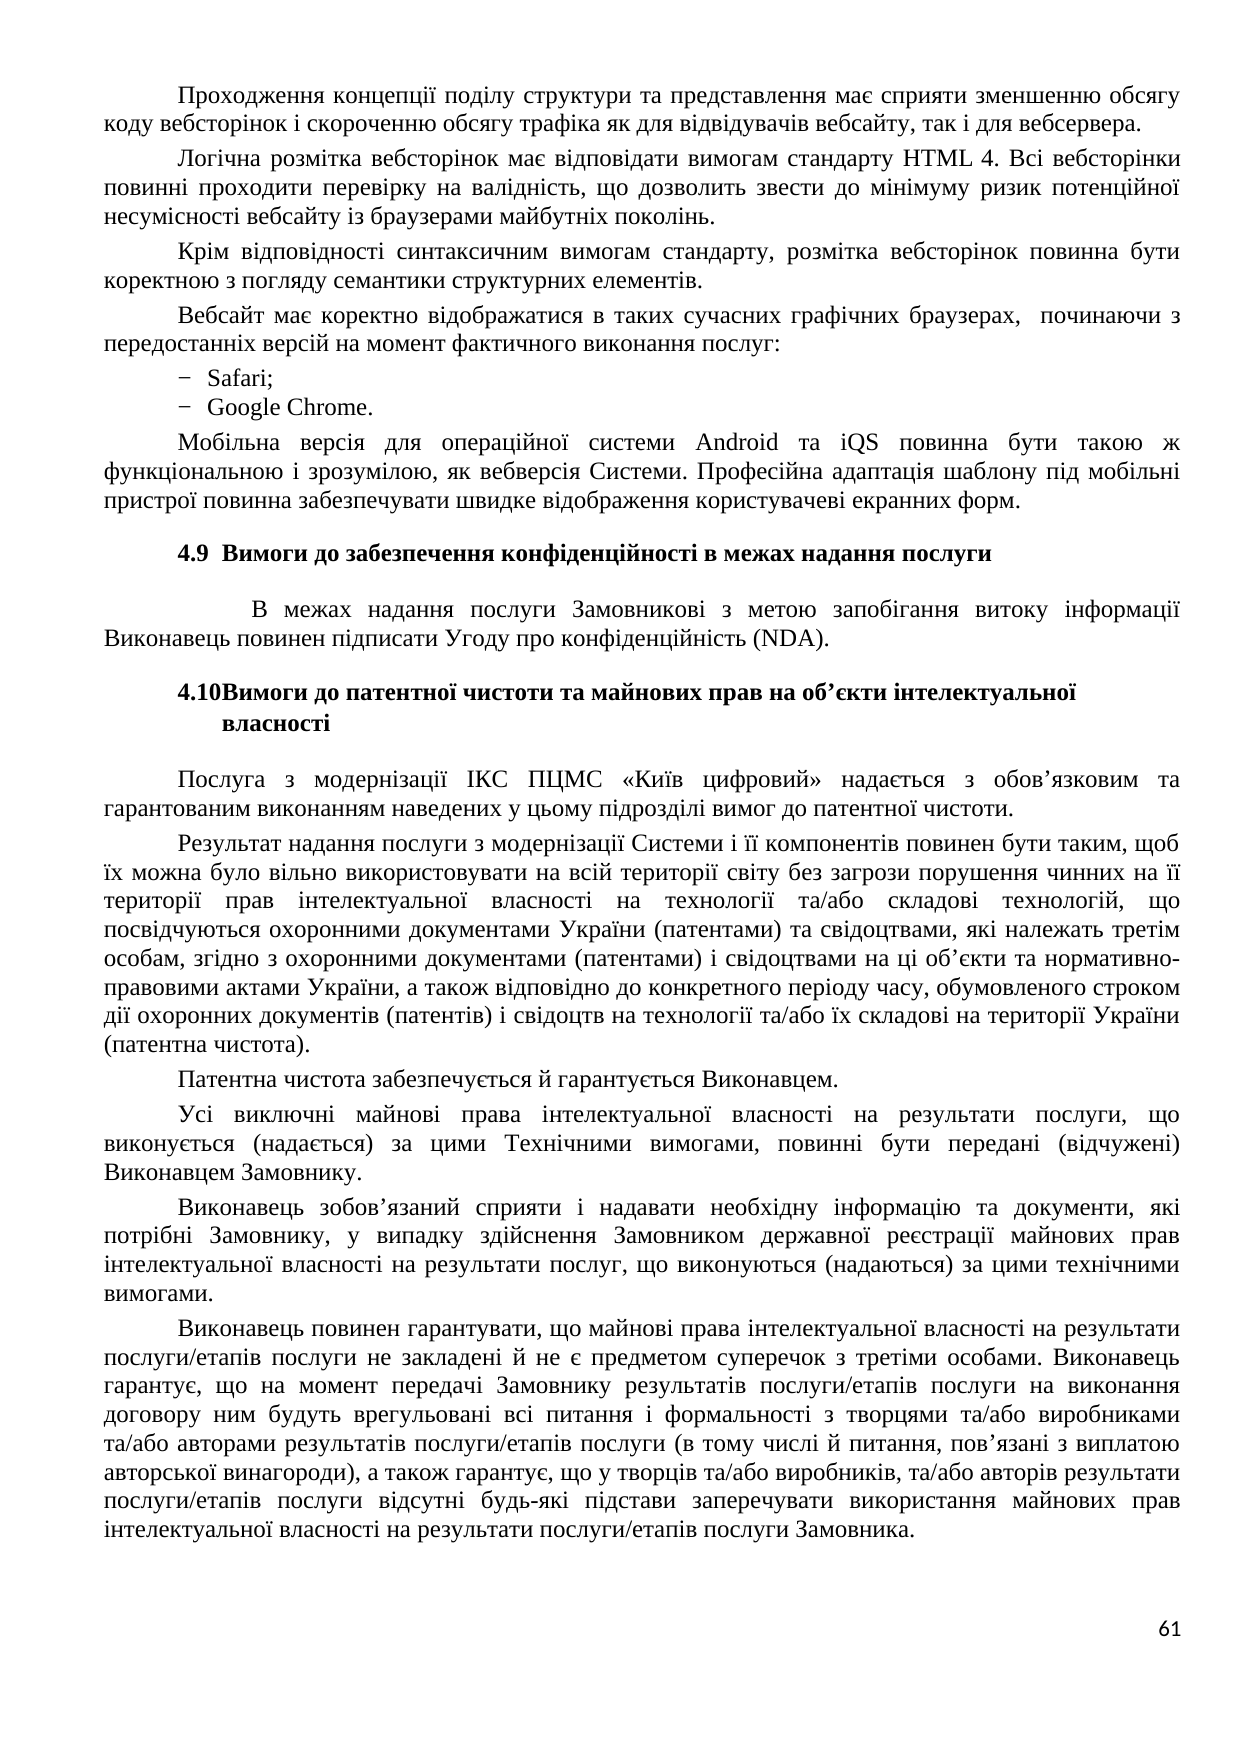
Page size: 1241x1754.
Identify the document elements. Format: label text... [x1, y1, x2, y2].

text Мобільна версія для операційної системи Аndroid та iQS повинна бути такою ж функціональною і зрозумілою, як вебверсія Системи. Професійна адаптація шаблону під мобільні пристрої повинна забезпечувати швидке відображення користувачеві екранних форм. [103, 427, 1181, 513]
text Патентна чистота забезпечується й гарантується Виконавцем. [103, 1064, 1181, 1093]
text Виконавець повинен гарантувати, що майнові права інтелектуальної власності на результати послуги/етапів послуги не закладені й не є предметом суперечок з третіми особами. Виконавець гарантує, що на момент передачі Замовнику результатів послуги/етапів послуги на виконання договору ним будуть врегульовані всі питання і формальності з творцями та/або виробниками та/або авторами результатів послуги/етапів послуги (в тому числі й питання, пов’язані з виплатою авторської винагороди), а також гарантує, що у творців та/або виробників, та/або авторів результати послуги/етапів послуги відсутні будь-які підстави заперечувати використання майнових прав інтелектуальної власності на результати послуги/етапів послуги Замовника. [103, 1313, 1181, 1543]
list Вимоги до забезпечення конфіденційності в межах надання послуги [177, 538, 1181, 567]
text Крім відповідності синтаксичним вимогам стандарту, розмітка вебсторінок повинна бути коректною з погляду семантики структурних елементів. [103, 236, 1181, 293]
text В межах надання послуги Замовникові з метою запобігання витоку інформації Виконавець повинен підписати Угоду про конфіденційність (NDA). [103, 594, 1181, 652]
list Safari; [103, 363, 1181, 392]
text Усі виключні майнові права інтелектуальної власності на результати послуги, що виконується (надається) за цими Технічними вимогами, повинні бути передані (відчужені) Виконавцем Замовнику. [103, 1099, 1181, 1185]
text Вебсайт має коректно відображатися в таких сучасних графічних браузерах, починаючи з передостанніх версій на момент фактичного виконання послуг: [103, 300, 1181, 357]
text Результат надання послуги з модернізації Системи і її компонентів повинен бути таким, щоб їх можна було вільно використовувати на всій території світу без загрози порушення чинних на її території прав інтелектуальної власності на технології та/або складові технологій, що посвідчуються охоронними документами України (патентами) та свідоцтвами, які належать третім особам, згідно з охоронними документами (патентами) і свідоцтвами на ці об’єкти та нормативно-правовими актами України, а також відповідно до конкретного періоду часу, обумовленого строком дії охоронних документів (патентів) і свідоцтв на технології та/або їх складові на території України (патентна чистота). [103, 828, 1181, 1058]
list Вимоги до патентної чистоти та майнових прав на об’єкти інтелектуальної власності [177, 677, 1181, 737]
text Проходження концепції поділу структури та представлення має сприяти зменшенню обсягу коду вебсторінок і скороченню обсягу трафіка як для відвідувачів вебсайту, так і для вебсервера. [103, 80, 1181, 137]
text Виконавець зобов’язаний сприяти і надавати необхідну інформацію та документи, які потрібні Замовнику, у випадку здійснення Замовником державної реєстрації майнових прав інтелектуальної власності на результати послуг, що виконуються (надаються) за цими технічними вимогами. [103, 1192, 1181, 1307]
text Логічна розмітка вебсторінок має відповідати вимогам стандарту HTML 4. Всі вебсторінки повинні проходити перевірку на валідність, що дозволить звести до мінімуму ризик потенційної несумісності вебсайту із браузерами майбутніх поколінь. [103, 143, 1181, 230]
text Послуга з модернізації ІКС ПЦМС «Київ цифровий» надається з обов’язковим та гарантованим виконанням наведених у цьому підрозділі вимог до патентної чистоти. [103, 764, 1181, 822]
list Google Chrome. [103, 392, 1181, 421]
